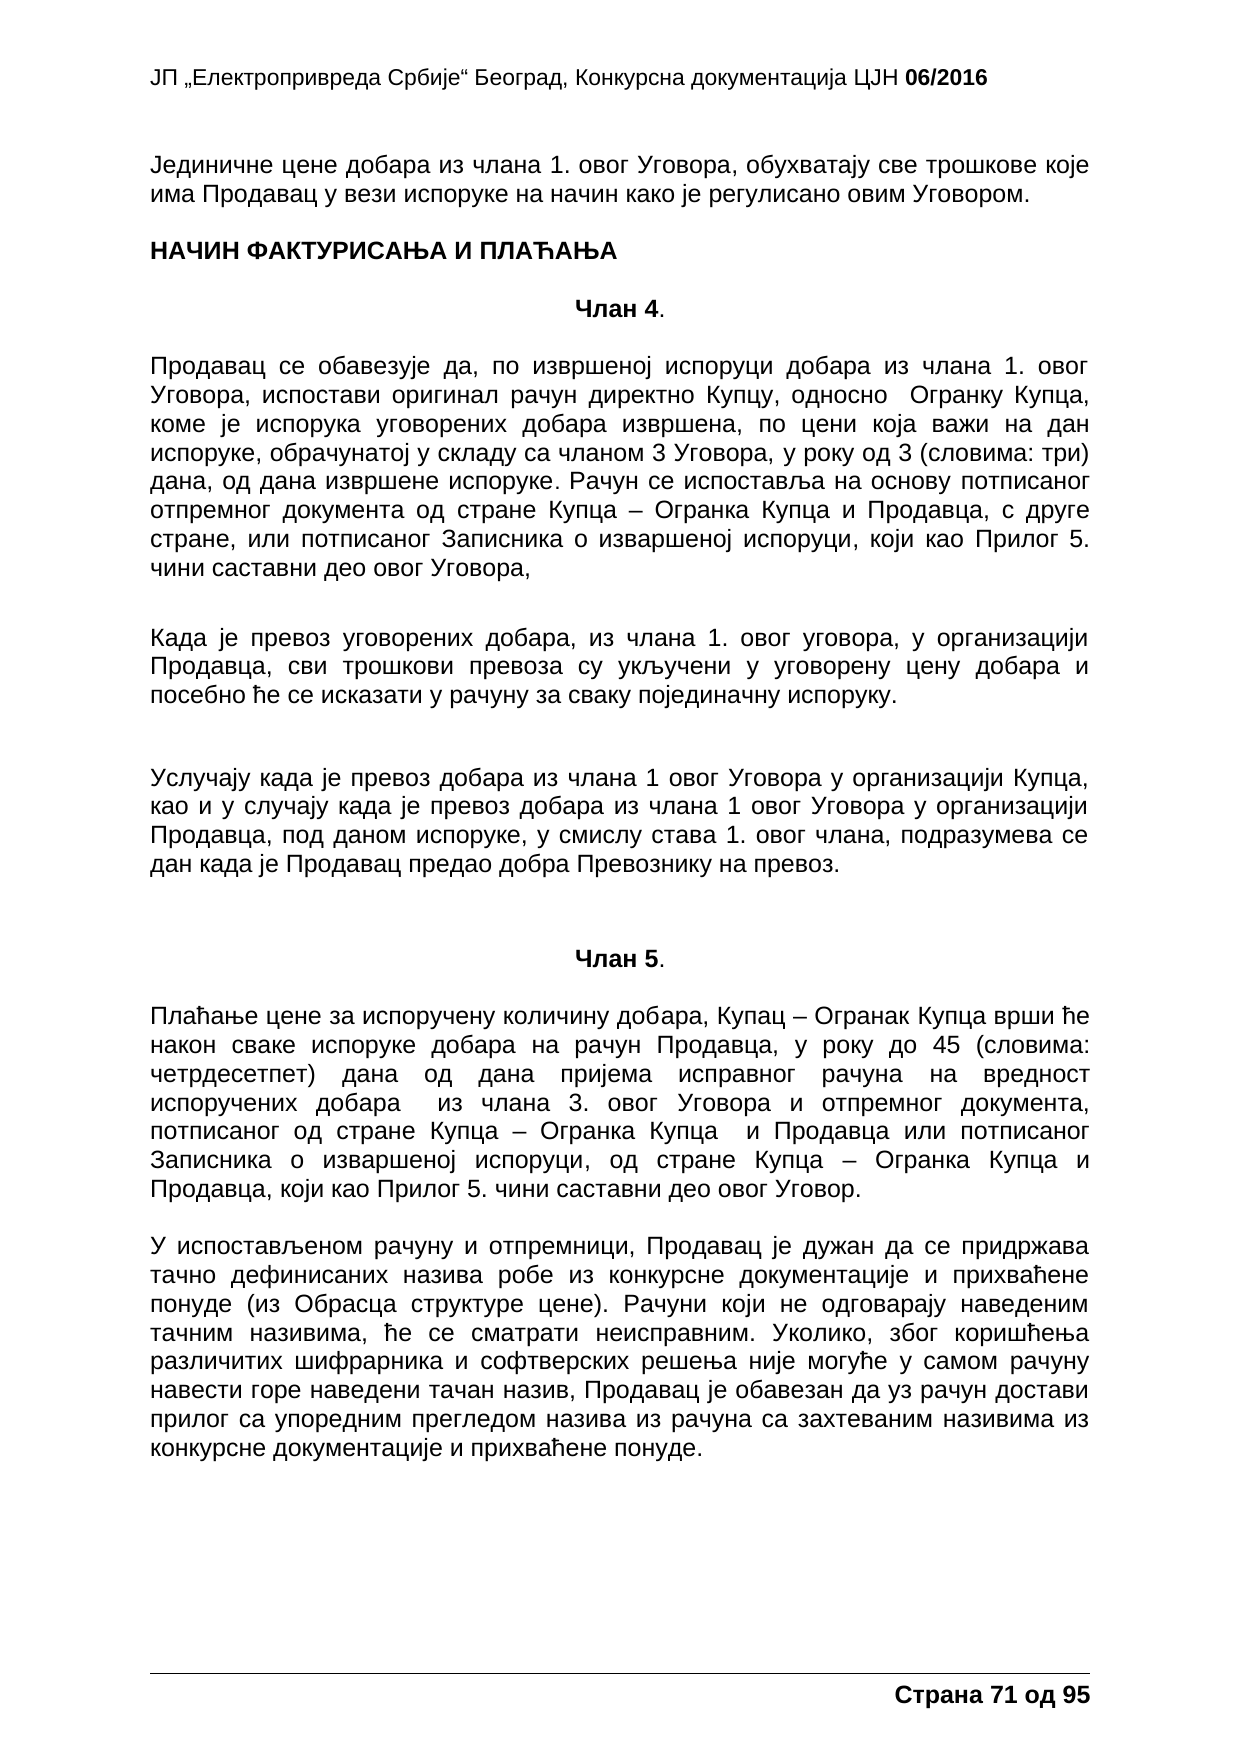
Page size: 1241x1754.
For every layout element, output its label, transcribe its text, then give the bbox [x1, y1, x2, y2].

text Када је превоз уговорених добара, из члана 1. овог уговора, у организацији Продавца, сви трошкови превоза су укључени у уговорену цену добара и посебно ће се исказати у рачуну за сваку појединачну испоруку. [150, 622, 1090, 709]
text Продавац се обавезује да, по извршеној испоруци добара из члана 1. овог Уговора, испостави оригинал рачун директно Купцу, односно Огранку Купца, коме је испорука уговорених добара извршена, по цени која важи на дан испоруке, обрачунатој у складу са чланом 3 Уговора, у року од 3 (словима: три) дана, од дана извршене испоруке. Рачун се испоставља на основу потписаног отпремног документа од стране Купца – Огранка Купца и Продавца, с друге стране, или потписаног Записника о изваршеној испоруци, који као Прилог 5. чини саставни део овог Уговора, [150, 351, 1090, 581]
text Плаћање цене за испоручену количину добара, Купац – Огранак Купца врши ће након сваке испоруке добара на рачун Продавца, у року до 45 (словима: четрдесетпет) дана од дана пријема исправног рачуна на вредност испоручених добара из члана 3. овог Уговора и отпремног документа, потписаног од стране Купца – Огранка Купца и Продавца или потписаног Записника о изваршеној испоруци, од стране Купца – Огранка Купца и Продавца, који као Прилог 5. чини саставни део овог Уговор. [150, 1001, 1090, 1203]
text Члан 4. [150, 294, 1090, 322]
text НАЧИН ФАКТУРИСАЊА И ПЛАЋАЊА [150, 236, 1090, 265]
text Услучају када је превоз добара из члана 1 овог Уговора у организацији Купца, као и у случају када је превоз добара из члана 1 овог Уговора у организацији Продавца, под даном испоруке, у смислу става 1. овог члана, подразумева се дан када је Продавац предао добра Превознику на превоз. [150, 762, 1090, 877]
text У испостављеном рачуну и отпремници, Продавац је дужан да се придржава тачно дефинисаних назива робе из конкурсне документације и прихваћене понуде (из Обрасца структуре цене). Рачуни који не одговарају наведеним тачним називима, ће се сматрати неисправним. Уколико, због коришћења различитих шифрарника и софтверских решења није могуће у самом рачуну навести горе наведени тачан назив, Продавац је обавезан да уз рачун достави прилог са упоредним прегледом назива из рачуна са захтеваним називима из конкурсне документације и прихваћене понуде. [150, 1231, 1090, 1461]
text Јединичне цене добара из члана 1. овог Уговора, обухватају све трошкове које има Продавац у вези испоруке на начин како је регулисано овим Уговором. [150, 150, 1090, 207]
text Члан 5. [150, 944, 1090, 973]
